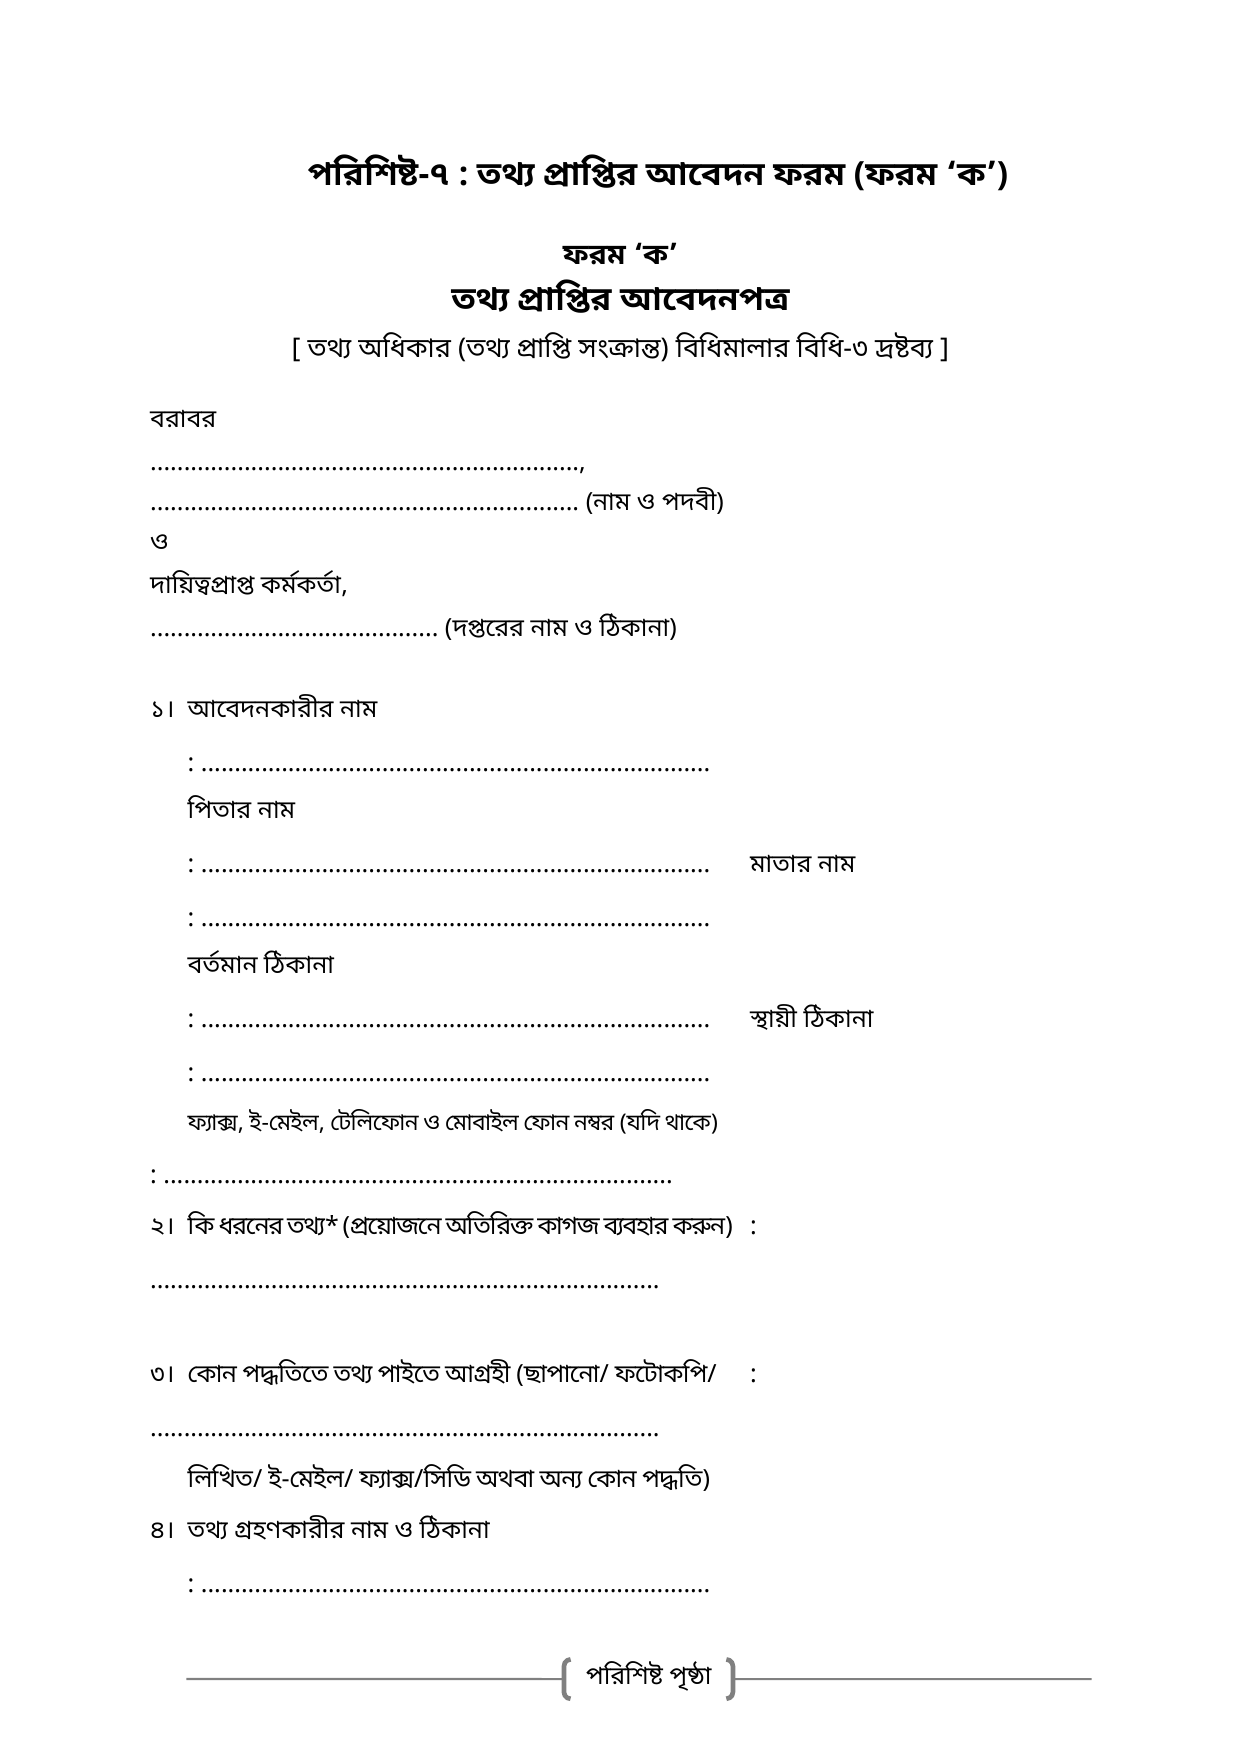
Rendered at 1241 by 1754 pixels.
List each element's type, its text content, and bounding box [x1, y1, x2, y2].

text দায়িত্বপ্রাপ্ত কর্মকর্তা, [150, 567, 1090, 603]
text ও [150, 527, 1090, 560]
text ২। কি ধরনের তথ্য* (প্রয়োজনে অতিরিক্ত কাগজ ব্যবহার করুন) : ............................................................................ [150, 1207, 1090, 1296]
text ৩। কোন পদ্ধতিতে তথ্য পাইতে আগ্রহী (ছাপানো/ ফটোকপি/ : ............................................................................ [150, 1356, 1090, 1444]
text ফরম ‘ক’ [150, 238, 1090, 276]
text লিখিত/ ই-মেইল/ ফ্যাক্স/সিডি অথবা অন্য কোন পদ্ধতি) [150, 1461, 1090, 1498]
text [ তথ্য অধিকার (তথ্য প্রাপ্তি সংক্রান্ত) বিধিমালার বিধি-৩ দ্রষ্টব্য ] [150, 329, 1090, 369]
text ফ্যাক্স, ই-মেইল, টেলিফোন ও মোবাইল ফোন নম্বর (যদি থাকে) : ............................................................................ [150, 1106, 1090, 1191]
text ১। আবেদনকারীর নাম : ............................................................................ [150, 694, 1090, 778]
text ........................................... (দপ্তরের নাম ও ঠিকানা) [150, 610, 1090, 647]
text ................................................................ (নাম ও পদবী) [150, 484, 1090, 521]
text ৪। তথ্য গ্রহণকারীর নাম ও ঠিকানা : ............................................................................ [150, 1516, 1090, 1600]
text পিতার নাম : ............................................................................ মাতার নাম : ............................................................................ [150, 795, 1090, 933]
text পরিশিষ্ট-৭ : তথ্য প্রাপ্তির আবেদন ফরম (ফরম ‘ক’) [225, 150, 1090, 199]
text তথ্য প্রাপ্তির আবেদনপত্র [150, 280, 1090, 324]
text বরাবর [150, 404, 1090, 437]
text বর্তমান ঠিকানা : ............................................................................ স্থায়ী ঠিকানা : ............................................................................ [150, 951, 1090, 1089]
text ................................................................, [150, 444, 1090, 478]
